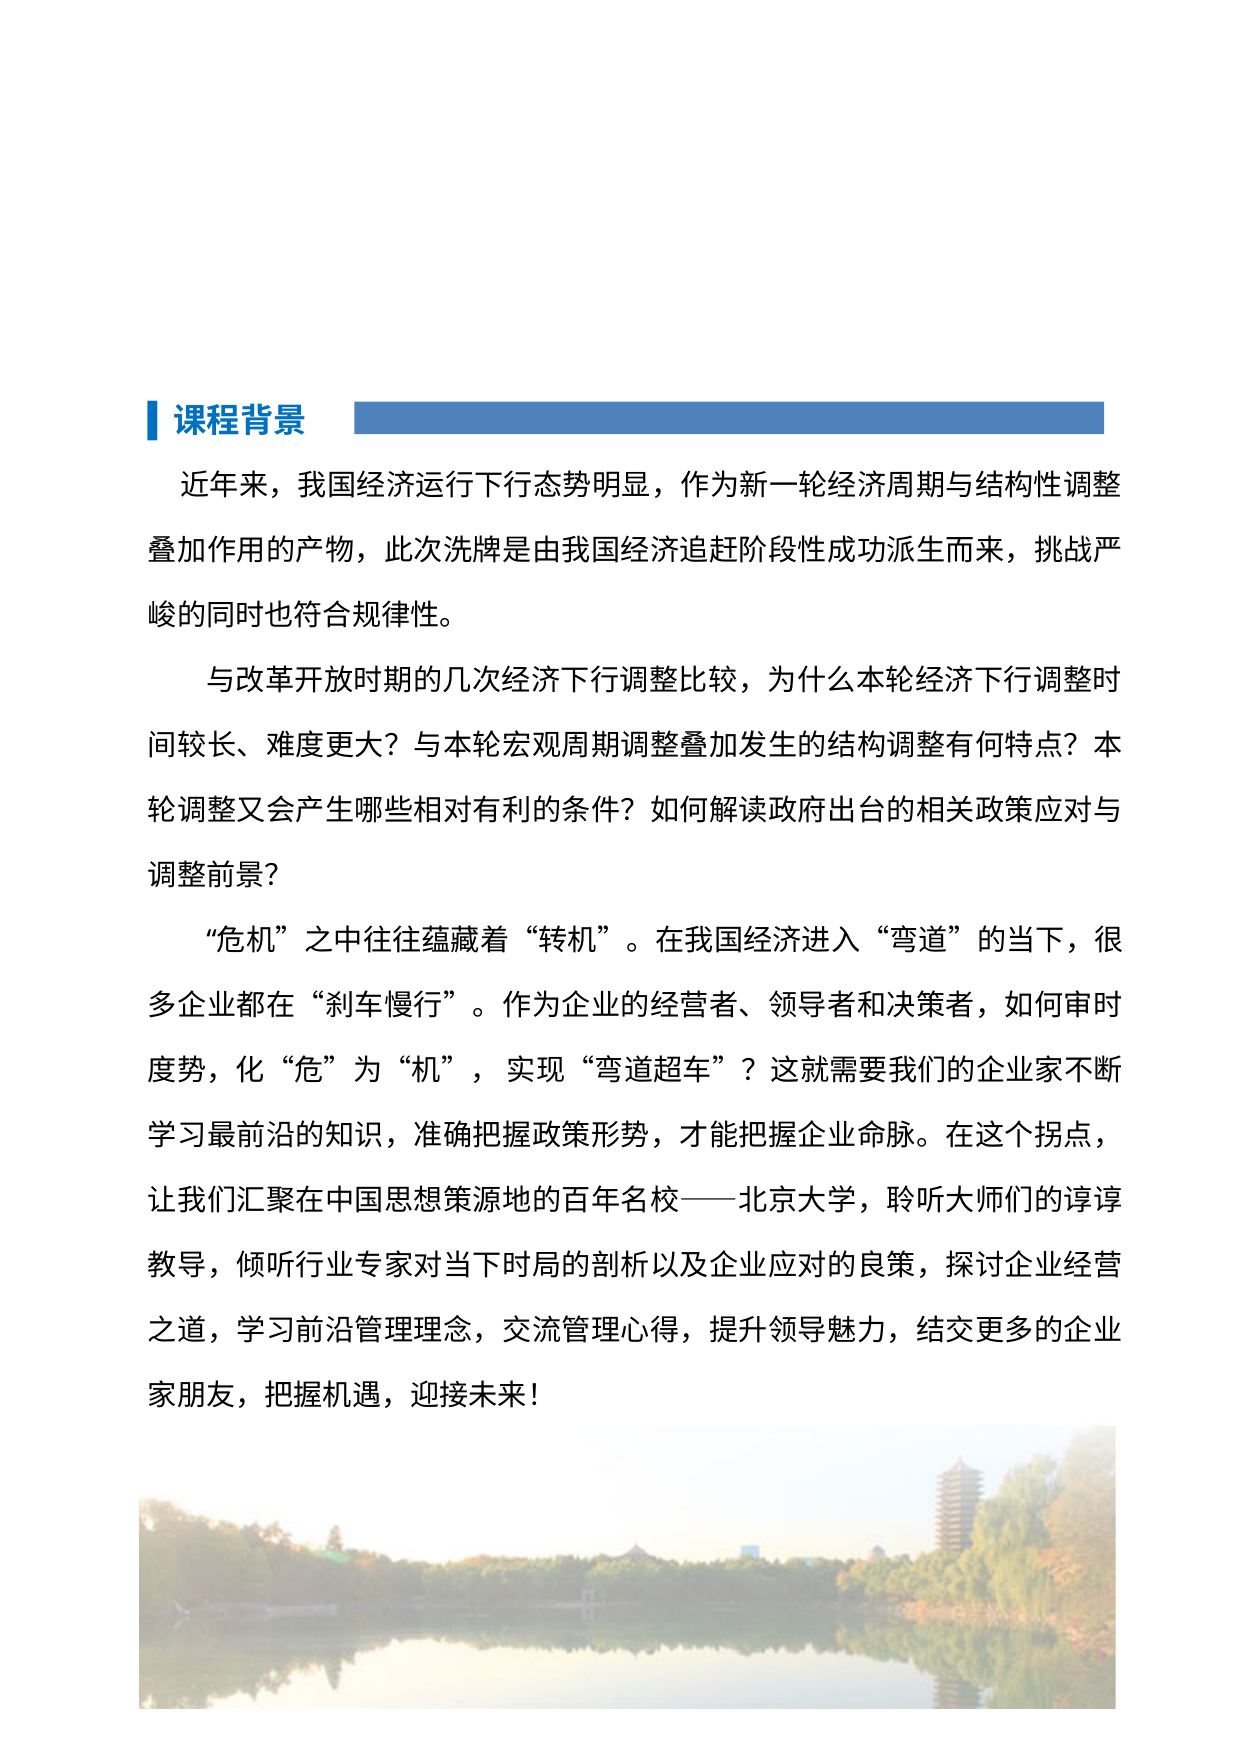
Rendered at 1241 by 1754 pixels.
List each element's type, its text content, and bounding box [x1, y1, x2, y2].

picture [139, 1109, 1116, 1709]
text 与改革开放时期的几次经济下行调整比较，为什么本轮经济下行调整时间较长、难度更大？与本轮宏观周期调整叠加发生的结构调整有何特点？本轮调整又会产生哪些相对有利的条件？如何解读政府出台的相关政策应对与调整前景？ [148, 645, 1125, 905]
text 近年来，我国经济运行下行态势明显，作为新一轮经济周期与结构性调整叠加作用的产物，此次洗牌是由我国经济追赶阶段性成功派生而来，挑战严峻的同时也符合规律性。 [148, 450, 1125, 645]
text “危机”之中往往蕴藏着“转机”。在我国经济进入“弯道”的当下，很多企业都在“刹车慢行”。作为企业的经营者、领导者和决策者，如何审时度势，化“危”为“机”， 实现“弯道超车”？这就需要我们的企业家不断学习最前沿的知识，准确把握政策形势，才能把握企业命脉。在这个拐点，让我们汇聚在中国思想策源地的百年名校——北京大学，聆听大师们的谆谆教导，倾听行业专家对当下时局的剖析以及企业应对的良策，探讨企业经营之道，学习前沿管理理念，交流管理心得，提升领导魅力，结交更多的企业家朋友，把握机遇，迎接未来！ [148, 905, 1125, 1425]
text ▍课程背景 [148, 385, 1125, 450]
